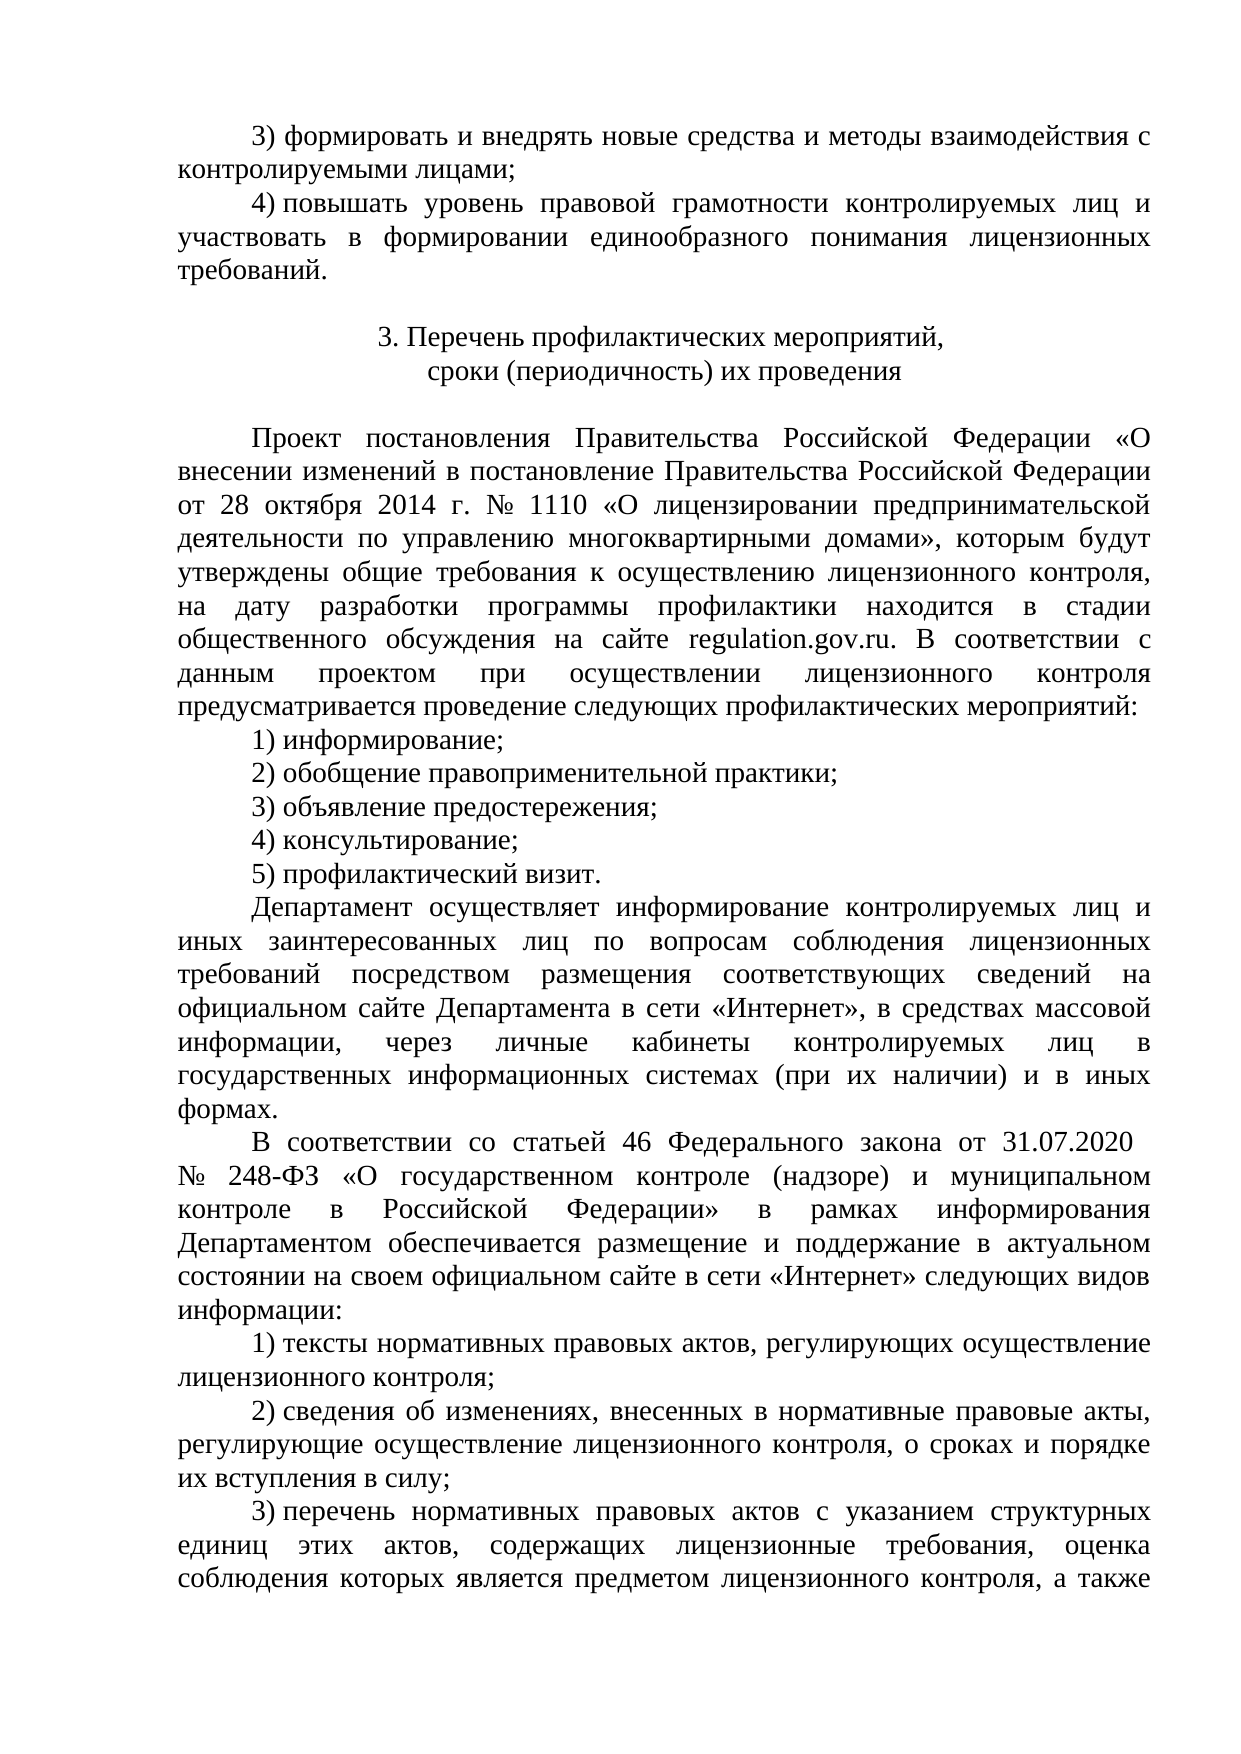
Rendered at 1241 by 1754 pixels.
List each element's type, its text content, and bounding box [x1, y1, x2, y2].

text 3) формировать и внедрять новые средства и методы взаимодействия с контролируемыми лицами; [177, 118, 1152, 185]
text 1) информирование; [177, 722, 1152, 755]
text 2) сведения об изменениях, внесенных в нормативные правовые акты, регулирующие осуществление лицензионного контроля, о сроках и порядке их вступления в силу; [177, 1393, 1152, 1493]
text 2) обобщение правоприменительной практики; [177, 755, 1152, 789]
text 1) тексты нормативных правовых актов, регулирующих осуществление лицензионного контроля; [177, 1326, 1152, 1393]
text В соответствии со статьей 46 Федерального закона от 31.07.2020 № 248-ФЗ «О государственном контроле (надзоре) и муниципальном контроле в Российской Федерации» в рамках информирования Департаментом обеспечивается размещение и поддержание в актуальном состоянии на своем официальном сайте в сети «Интернет» следующих видов информации: [177, 1124, 1152, 1326]
text 5) профилактический визит. [177, 856, 1152, 889]
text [177, 1493, 1152, 1594]
text Департамент осуществляет информирование контролируемых лиц и иных заинтересованных лиц по вопросам соблюдения лицензионных требований посредством размещения соответствующих сведений на официальном сайте Департамента в сети «Интернет», в средствах массовой информации, через личные кабинеты контролируемых лиц в государственных информационных системах (при их наличии) и в иных формах. [177, 889, 1152, 1124]
text Проект постановления Правительства Российской Федерации «О внесении изменений в постановление Правительства Российской Федерации от 28 октября 2014 г. № 1110 «О лицензировании предпринимательской деятельности по управлению многоквартирными домами», которым будут утверждены общие требования к осуществлению лицензионного контроля, на дату разработки программы профилактики находится в стадии общественного обсуждения на сайте regulation.gov.ru. В соответствии с данным проектом при осуществлении лицензионного контроля предусматривается проведение следующих профилактических мероприятий: [177, 420, 1152, 722]
text 3. Перечень профилактических мероприятий, сроки (периодичность) их проведения [177, 319, 1152, 386]
text 3) объявление предостережения; [177, 789, 1152, 822]
text 4) консультирование; [177, 822, 1152, 856]
text 4) повышать уровень правовой грамотности контролируемых лиц и участвовать в формировании единообразного понимания лицензионных требований. [177, 185, 1152, 286]
